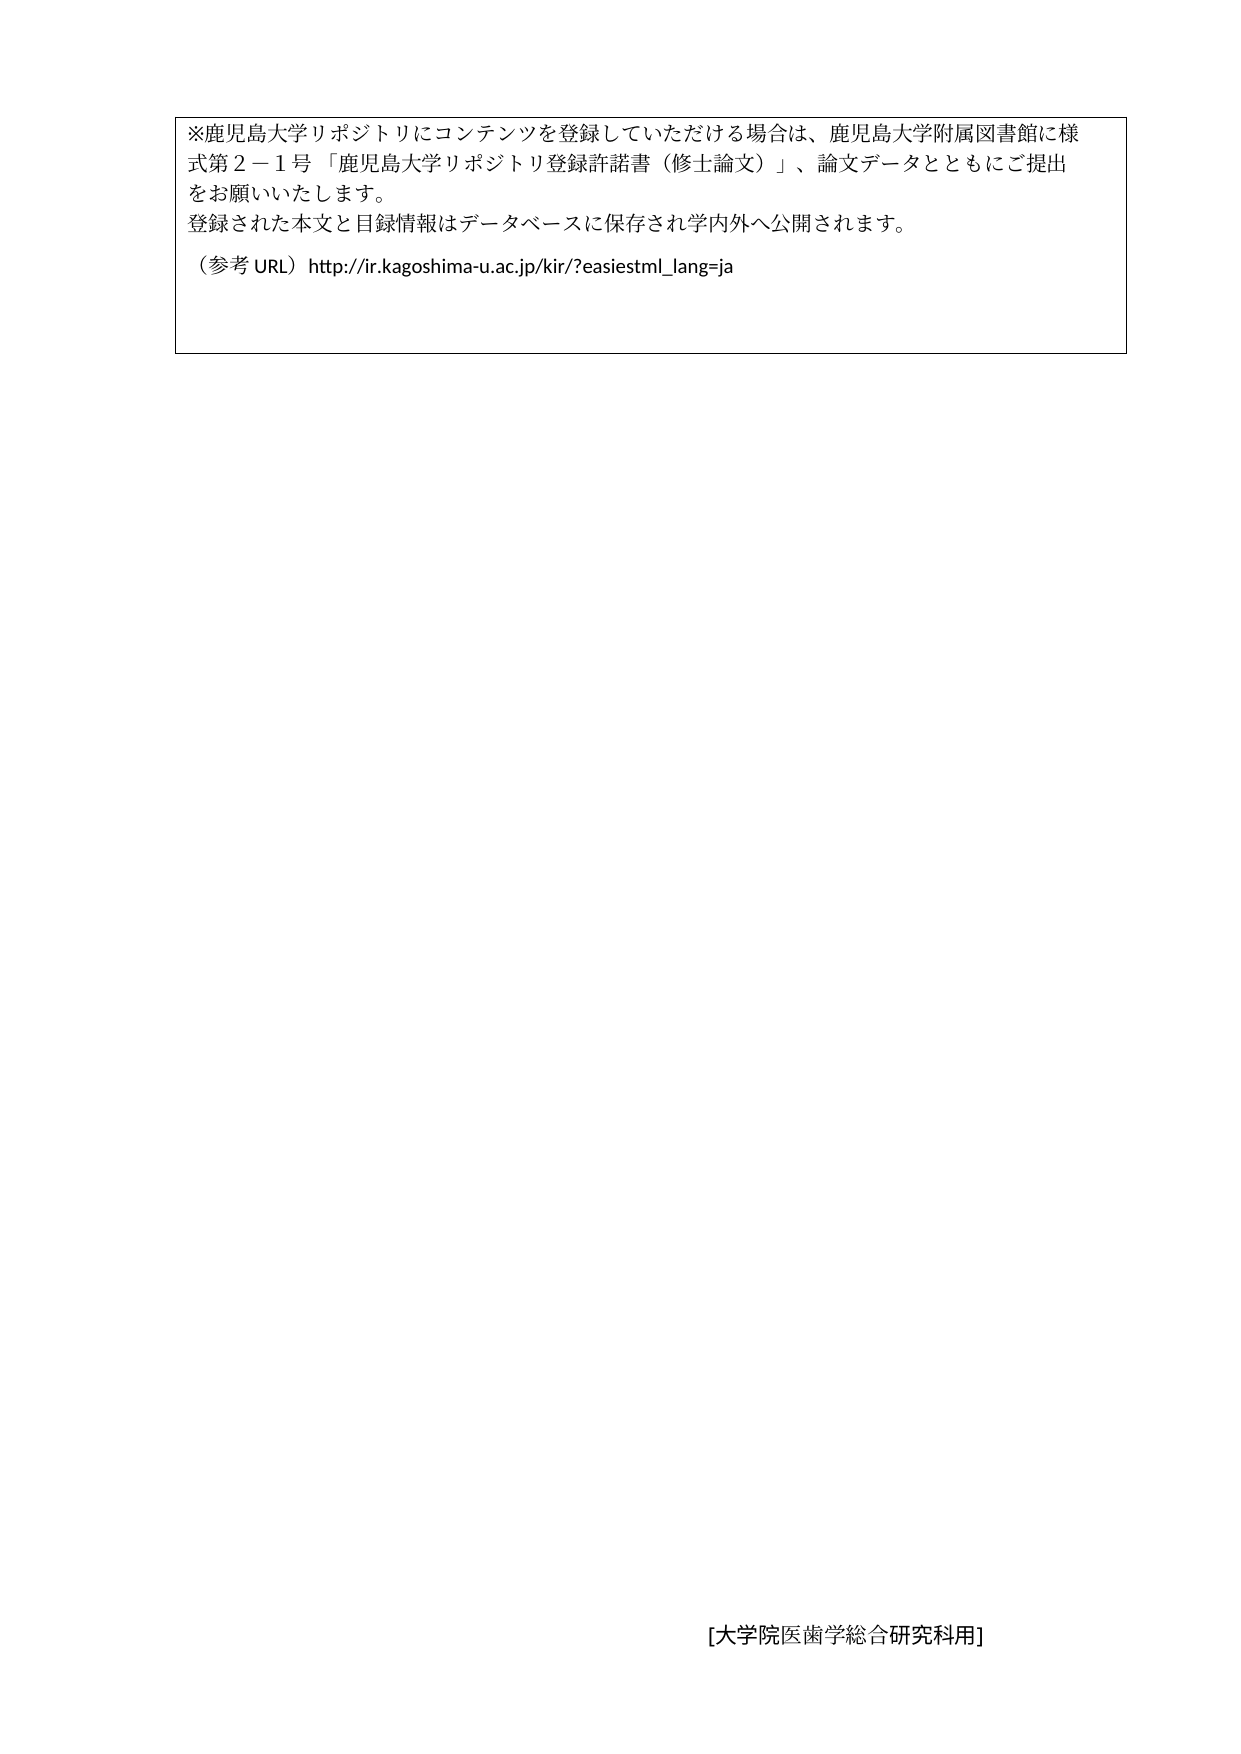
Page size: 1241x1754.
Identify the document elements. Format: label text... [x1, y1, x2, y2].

table_cell ※鹿児島大学リポジトリにコンテンツを登録していただける場合は、鹿児島大学附属図書館に様式第２－１号 「鹿児島大学リポジトリ登録許諾書（修士論文）」、論文データとともにご提出をお願いいたします。 登録された本文と目録情報はデータベースに保存され学内外へ公開されます。 （参考URL）http://ir.kagoshima-u.ac.jp/kir/?easiestml_lang=ja [176, 118, 1126, 353]
